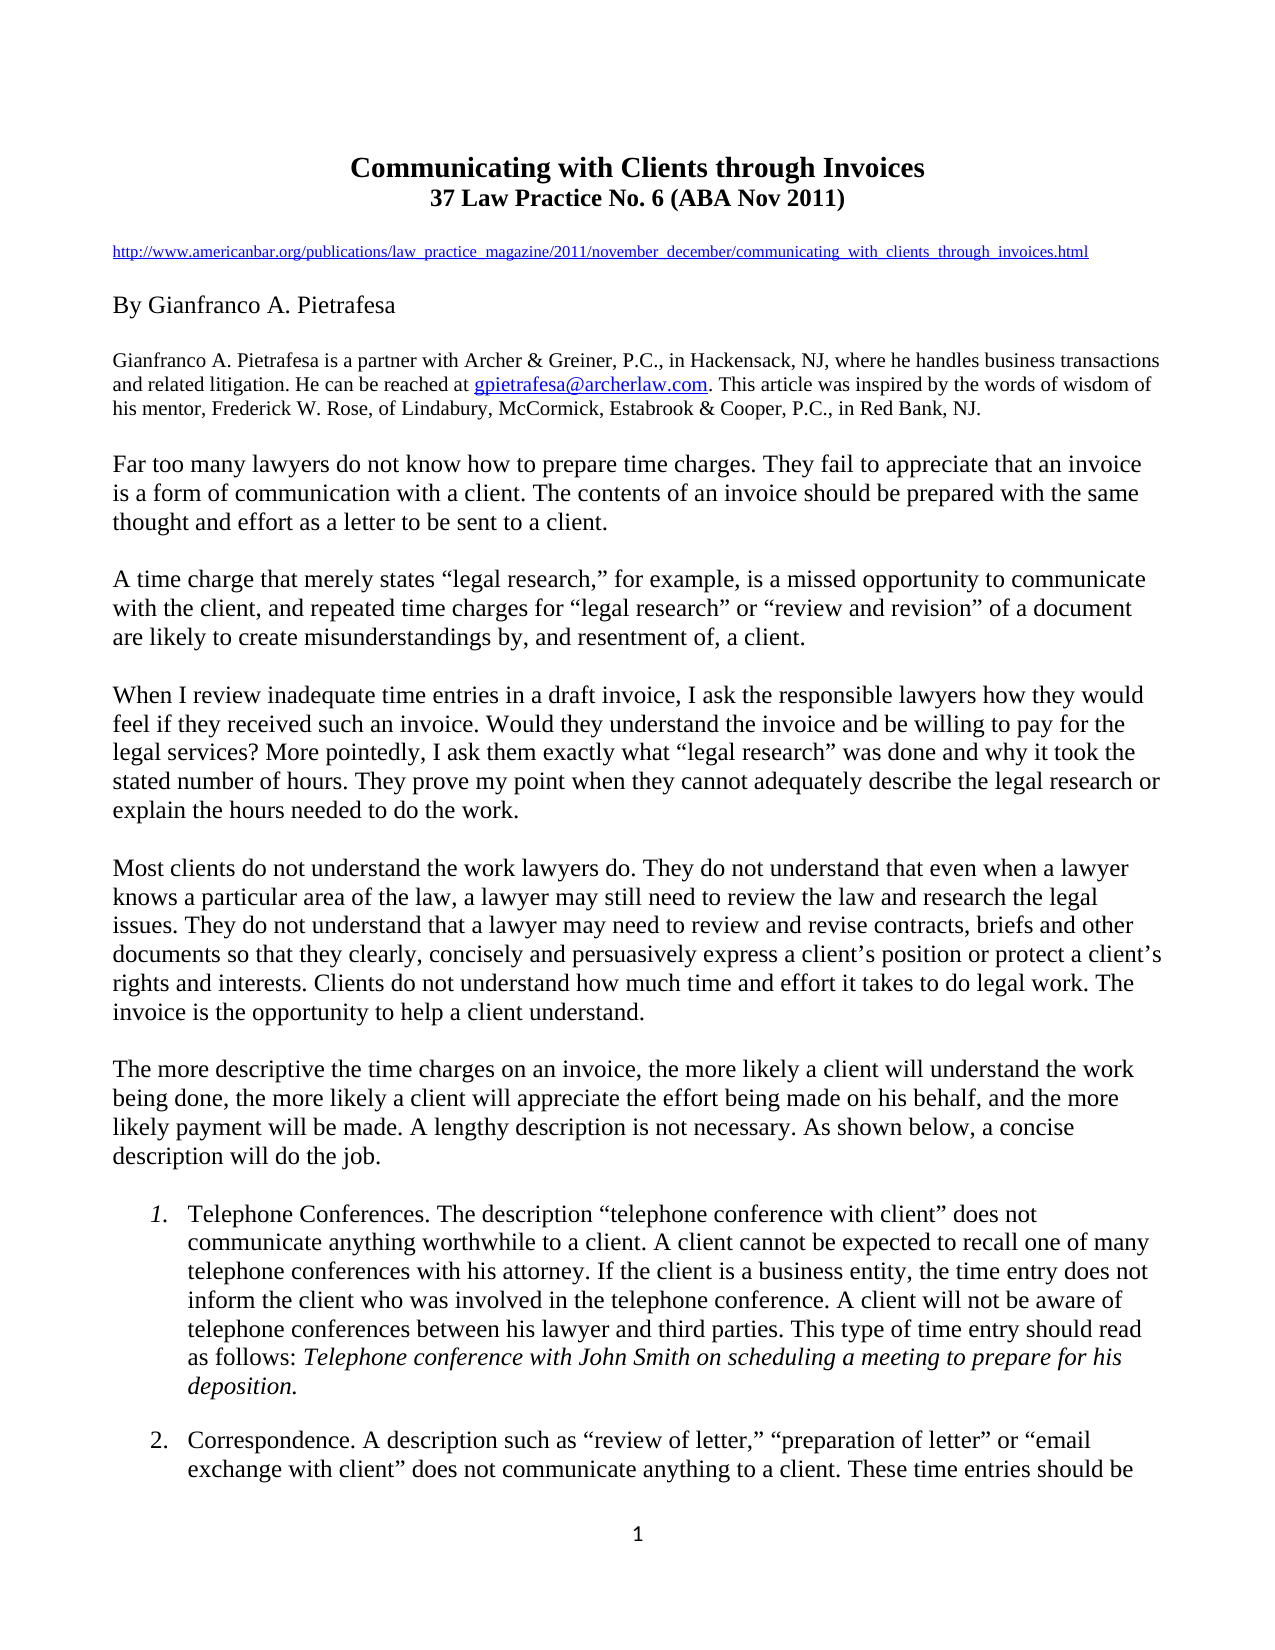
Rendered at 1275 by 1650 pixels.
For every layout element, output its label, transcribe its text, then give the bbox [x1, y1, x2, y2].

text http://www.americanbar.org/publications/law_practice_magazine/2011/november_december/communicating_with_clients_through_invoices.html [112, 241, 1162, 261]
text Gianfranco A. Pietrafesa is a partner with Archer & Greiner, P.C., in Hackensack, NJ, where he handles business transactions and related litigation. He can be reached at gpietrafesa@archerlaw.com. This article was inspired by the words of wisdom of his mentor, Frederick W. Rose, of Lindabury, McCormick, Estabrook & Cooper, P.C., in Red Bank, NJ. [112, 348, 1162, 420]
text The more descriptive the time charges on an invoice, the more likely a client will understand the work being done, the more likely a client will appreciate the effort being made on his behalf, and the more likely payment will be made. A lengthy description is not necessary. As shown below, a concise description will do the job. [112, 1054, 1162, 1169]
text Far too many lawyers do not know how to prepare time charges. They fail to appreciate that an invoice is a form of communication with a client. The contents of an invoice should be prepared with the same thought and effort as a letter to be sent to a client. [112, 449, 1162, 535]
list Telephone Conferences. The description “telephone conference with client” does not communicate anything worthwhile to a client. A client cannot be expected to recall one of many telephone conferences with his attorney. If the client is a business entity, the time entry does not inform the client who was involved in the telephone conference. A client will not be aware of telephone conferences between his lawyer and third parties. This type of time entry should read as follows: Telephone conference with John Smith on scheduling a meeting to prepare for his deposition. [150, 1199, 1162, 1400]
text When I review inadequate time entries in a draft invoice, I ask the responsible lawyers how they would feel if they received such an invoice. Would they understand the invoice and be willing to pay for the legal services? More pointedly, I ask them exactly what “legal research” was done and why it took the stated number of hours. They prove my point when they cannot adequately describe the legal research or explain the hours needed to do the work. [112, 680, 1162, 824]
text By Gianfranco A. Pietrafesa [112, 290, 1162, 318]
text A time charge that merely states “legal research,” for example, is a missed opportunity to communicate with the client, and repeated time charges for “legal research” or “review and revision” of a document are likely to create misunderstandings by, and resentment of, a client. [112, 564, 1162, 651]
text Most clients do not understand the work lawyers do. They do not understand that even when a lawyer knows a particular area of the law, a lawyer may still need to review the law and research the legal issues. They do not understand that a lawyer may need to review and revise contracts, briefs and other documents so that they clearly, concisely and persuasively express a client’s position or protect a client’s rights and interests. Clients do not understand how much time and effort it takes to do legal work. The invoice is the opportunity to help a client understand. [112, 853, 1162, 1025]
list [150, 1425, 1162, 1482]
text Communicating with Clients through Invoices 37 Law Practice No. 6 (ABA Nov 2011) [112, 150, 1162, 212]
